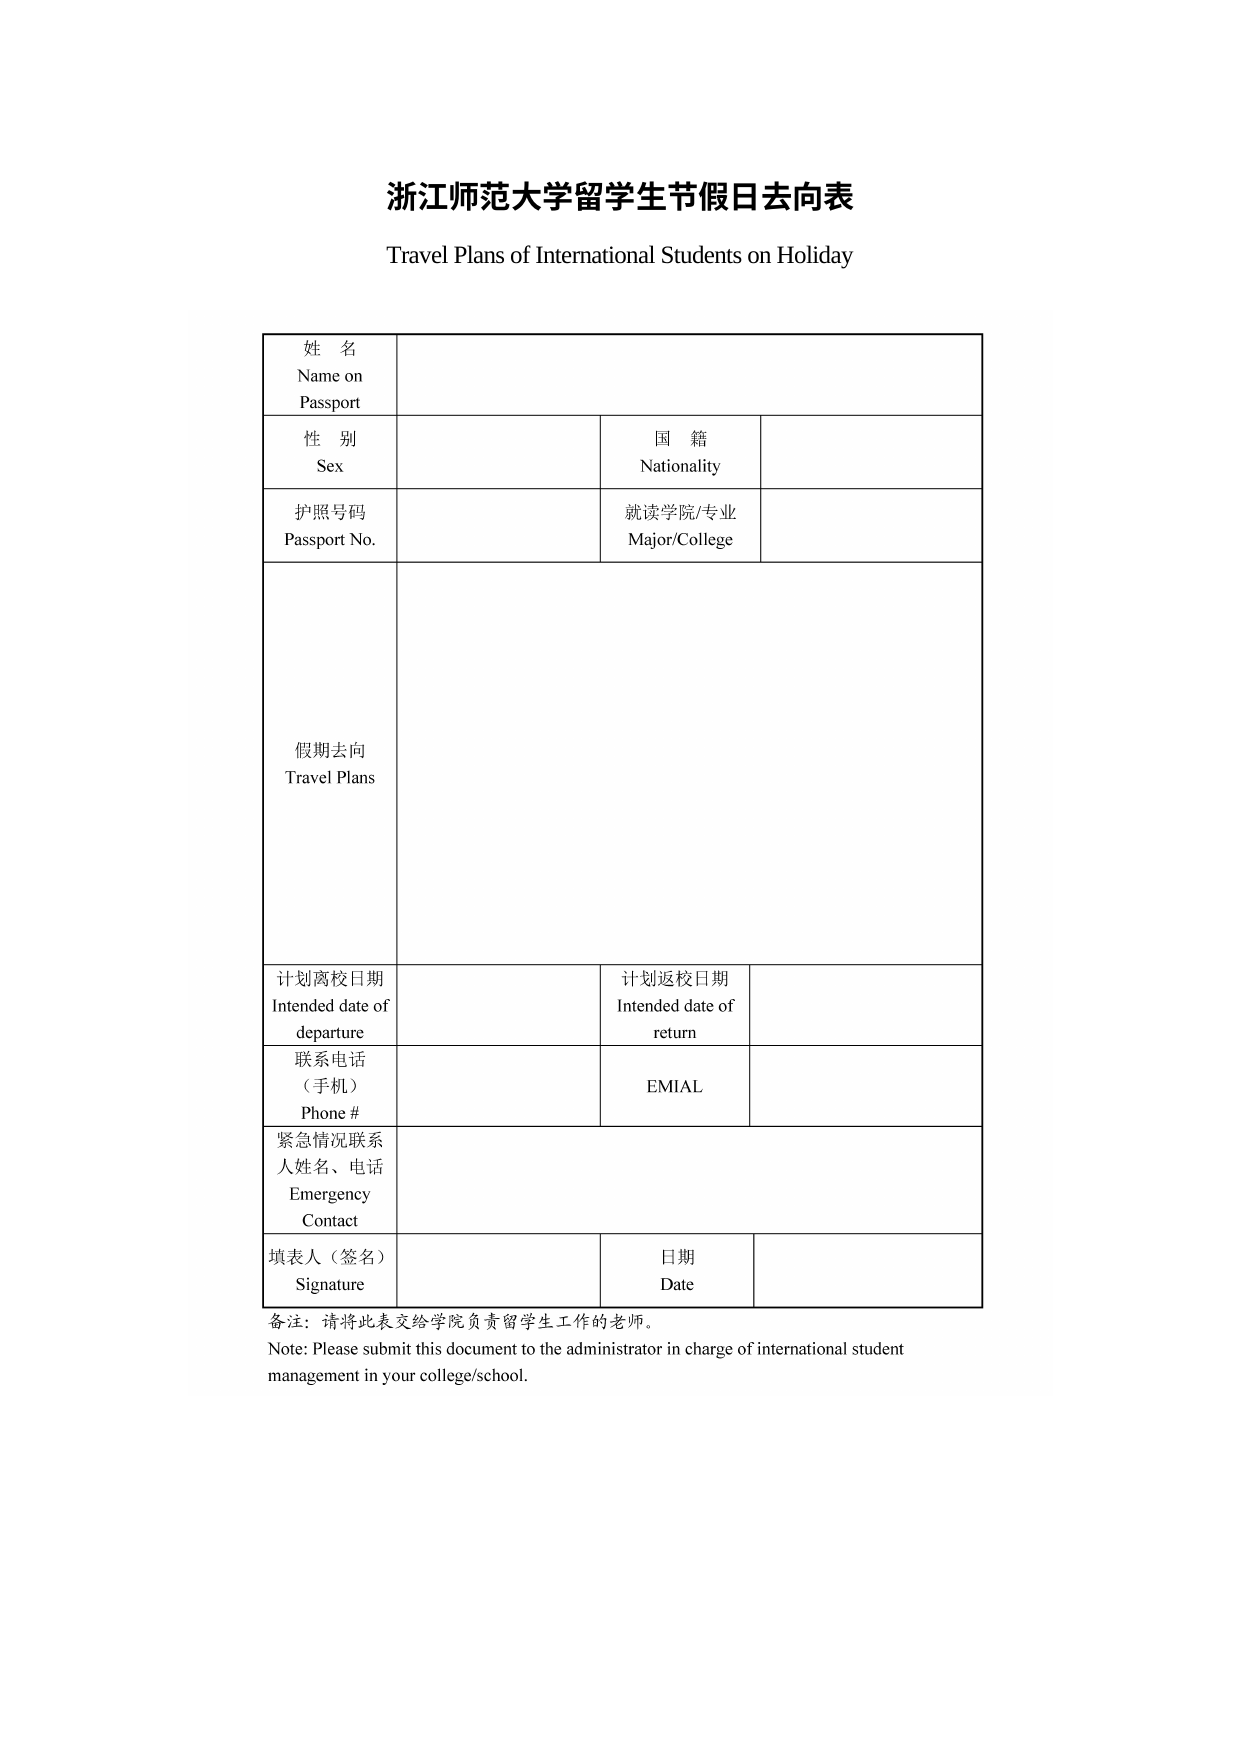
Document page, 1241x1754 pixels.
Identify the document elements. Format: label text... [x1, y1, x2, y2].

picture [187, 310, 1053, 1396]
text Travel Plans of International Students on Holiday [187, 238, 1053, 271]
text 浙江师范大学留学生节假日去向表 [187, 162, 1053, 227]
